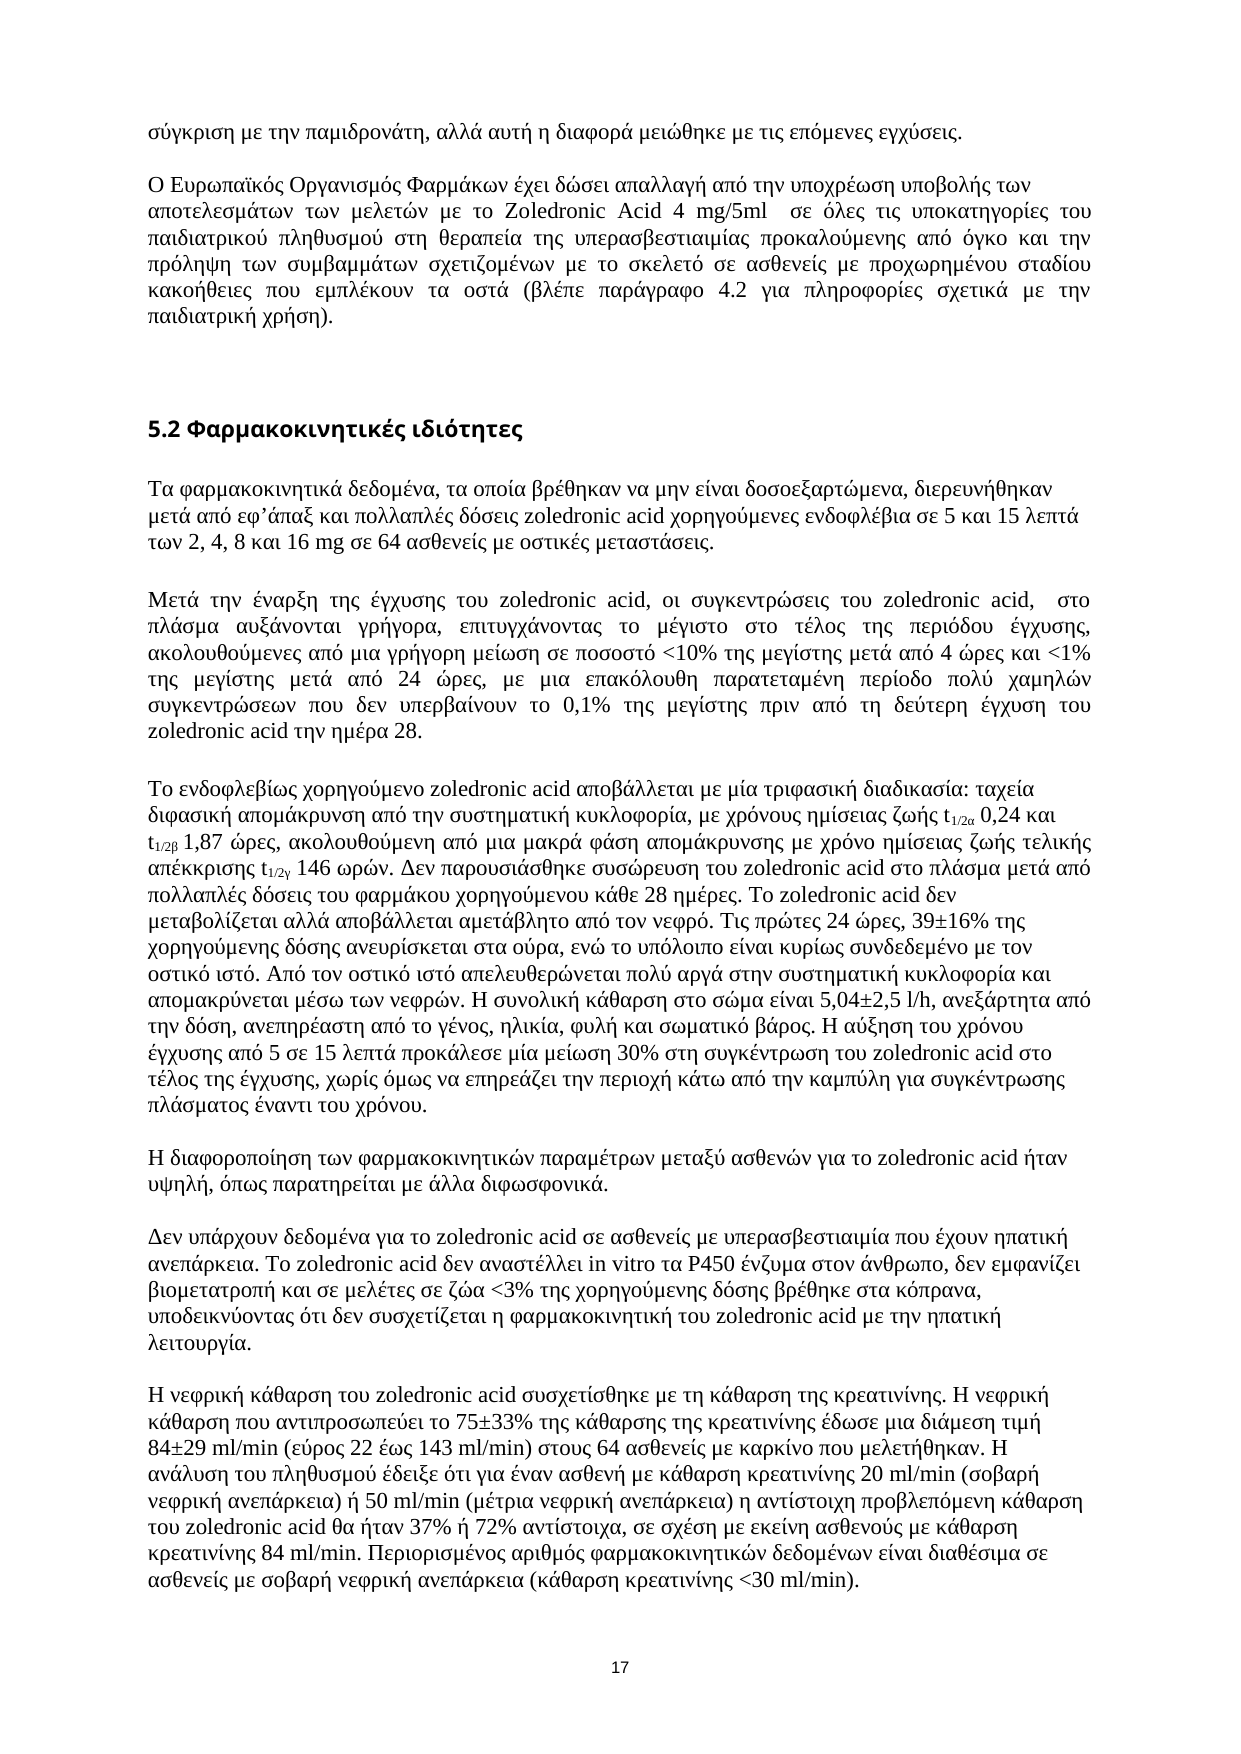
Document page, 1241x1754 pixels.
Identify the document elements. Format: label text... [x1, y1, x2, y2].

text αποτελεσμάτων των μελετών με το Zoledronic Acid 4 mg/5ml σε όλες τις υποκατηγορίες του παιδιατρικού πληθυσμού στη θεραπεία της υπερασβεστιαιμίας προκαλούμενης από όγκο και την πρόληψη των συμβαμμάτων σχετιζομένων με το σκελετό σε ασθενείς με προχωρημένου σταδίου κακοήθειες που εμπλέκουν τα οστά (βλέπε παράγραφο 4.2 για πληροφορίες σχετικά με την παιδιατρική χρήση). [148, 197, 1092, 329]
text νεφρική ανεπάρκεια) ή 50 ml/min (μέτρια νεφρική ανεπάρκεια) η αντίστοιχη προβλεπόμενη κάθαρση [148, 1487, 1092, 1513]
text υποδεικνύοντας ότι δεν συσχετίζεται η φαρμακοκινητική του zoledronic acid με την ηπατική [148, 1302, 1092, 1329]
text Η διαφοροποίηση των φαρμακοκινητικών παραμέτρων μεταξύ ασθενών για το zoledronic acid ήταν [148, 1144, 1092, 1171]
text Μετά την έναρξη της έγχυσης του zoledronic acid, οι συγκεντρώσεις του zoledronic acid, στο πλάσμα αυξάνονται γρήγορα, επιτυγχάνοντας το μέγιστο στο τέλος της περιόδου έγχυσης, ακολουθούμενες από μια γρήγορη μείωση σε ποσοστό <10% της μεγίστης μετά από 4 ώρες και <1% της μεγίστης μετά από 24 ώρες, με μια επακόλουθη παρατεταμένη περίοδο πολύ χαμηλών συγκεντρώσεων που δεν υπερβαίνουν το 0,1% της μεγίστης πριν από τη δεύτερη έγχυση του zoledronic acid την ημέρα 28. [148, 586, 1092, 744]
text κάθαρση που αντιπροσωπεύει το 75±33% της κάθαρσης της κρεατινίνης έδωσε μια διάμεση τιμή [148, 1408, 1092, 1434]
text σύγκριση με την παμιδρονάτη, αλλά αυτή η διαφορά μειώθηκε με τις επόμενες εγχύσεις. [148, 118, 1092, 144]
text Η νεφρική κάθαρση του zoledronic acid συσχετίσθηκε με τη κάθαρση της κρεατινίνης. Η νεφρική [148, 1381, 1092, 1408]
text οστικό ιστό. Από τον οστικό ιστό απελευθερώνεται πολύ αργά στην συστηματική κυκλοφορία και [148, 960, 1092, 986]
text του zoledronic acid θα ήταν 37% ή 72% αντίστοιχα, σε σχέση με εκείνη ασθενούς με κάθαρση [148, 1513, 1092, 1539]
text τέλος της έγχυσης, χωρίς όμως να επηρεάζει την περιοχή κάτω από την καμπύλη για συγκέντρωσης [148, 1065, 1092, 1091]
text διφασική απομάκρυνση από την συστηματική κυκλοφορία, με χρόνους ημίσειας ζωής t1/2α 0,24 και [148, 802, 1092, 828]
text Δεν υπάρχουν δεδομένα για το zoledronic acid σε ασθενείς με υπερασβεστιαιμία που έχουν ηπατική [148, 1223, 1092, 1249]
text ανεπάρκεια. Το zoledronic acid δεν αναστέλλει in vitro τα P450 ένζυμα στον άνθρωπο, δεν εμφανίζει [148, 1249, 1092, 1276]
text έγχυσης από 5 σε 15 λεπτά προκάλεσε μία μείωση 30% στη συγκέντρωση του zoledronic acid στο [148, 1039, 1092, 1065]
text Ο Ευρωπαϊκός Οργανισμός Φαρμάκων έχει δώσει απαλλαγή από την υποχρέωση υποβολής των [148, 171, 1092, 197]
text μετά από εφ’άπαξ και πολλαπλές δόσεις zoledronic acid χορηγούμενες ενδοφλέβια σε 5 και 15 λεπτά [148, 502, 1092, 528]
text ασθενείς με σοβαρή νεφρική ανεπάρκεια (κάθαρση κρεατινίνης <30 ml/min). [148, 1566, 1092, 1592]
text υψηλή, όπως παρατηρείται με άλλα διφωσφονικά. [148, 1171, 1092, 1197]
text μεταβολίζεται αλλά αποβάλλεται αμετάβλητο από τον νεφρό. Τις πρώτες 24 ώρες, 39±16% της [148, 907, 1092, 933]
text απομακρύνεται μέσω των νεφρών. Η συνολική κάθαρση στο σώμα είναι 5,04±2,5 l/h, ανεξάρτητα από την δόση, ανεπηρέαστη από το γένος, ηλικία, φυλή και σωματικό βάρος. Η αύξηση του χρόνου [148, 986, 1092, 1039]
text των 2, 4, 8 και 16 mg σε 64 ασθενείς με οστικές μεταστάσεις. [148, 528, 1092, 554]
text 5.2 Φαρμακοκινητικές ιδιότητες [148, 413, 1092, 444]
text χορηγούμενης δόσης ανευρίσκεται στα ούρα, ενώ το υπόλοιπο είναι κυρίως συνδεδεμένο με τον [148, 933, 1092, 960]
text t1/2β 1,87 ώρες, ακολουθούμενη από μια μακρά φάση απομάκρυνσης με χρόνο ημίσειας ζωής τελικής απέκκρισης t1/2γ 146 ωρών. Δεν παρουσιάσθηκε συσώρευση του zoledronic acid στο πλάσμα μετά από πολλαπλές δόσεις του φαρμάκου χορηγούμενου κάθε 28 ημέρες. Το zoledronic acid δεν [148, 828, 1092, 907]
text λειτουργία. [148, 1329, 1092, 1355]
text Το ενδοφλεβίως χορηγούμενο zoledronic acid αποβάλλεται με μία τριφασική διαδικασία: ταχεία [148, 775, 1092, 802]
text Τα φαρμακοκινητικά δεδομένα, τα οποία βρέθηκαν να μην είναι δοσοεξαρτώμενα, διερευνήθηκαν [148, 476, 1092, 502]
text βιομετατροπή και σε μελέτες σε ζώα <3% της χορηγούμενης δόσης βρέθηκε στα κόπρανα, [148, 1276, 1092, 1302]
text 84±29 ml/min (εύρος 22 έως 143 ml/min) στους 64 ασθενείς με καρκίνο που μελετήθηκαν. Η [148, 1434, 1092, 1460]
text πλάσματος έναντι του χρόνου. [148, 1091, 1092, 1118]
text ανάλυση του πληθυσμού έδειξε ότι για έναν ασθενή με κάθαρση κρεατινίνης 20 ml/min (σοβαρή [148, 1460, 1092, 1487]
text κρεατινίνης 84 ml/min. Περιορισμένος αριθμός φαρμακοκινητικών δεδομένων είναι διαθέσιμα σε [148, 1539, 1092, 1566]
